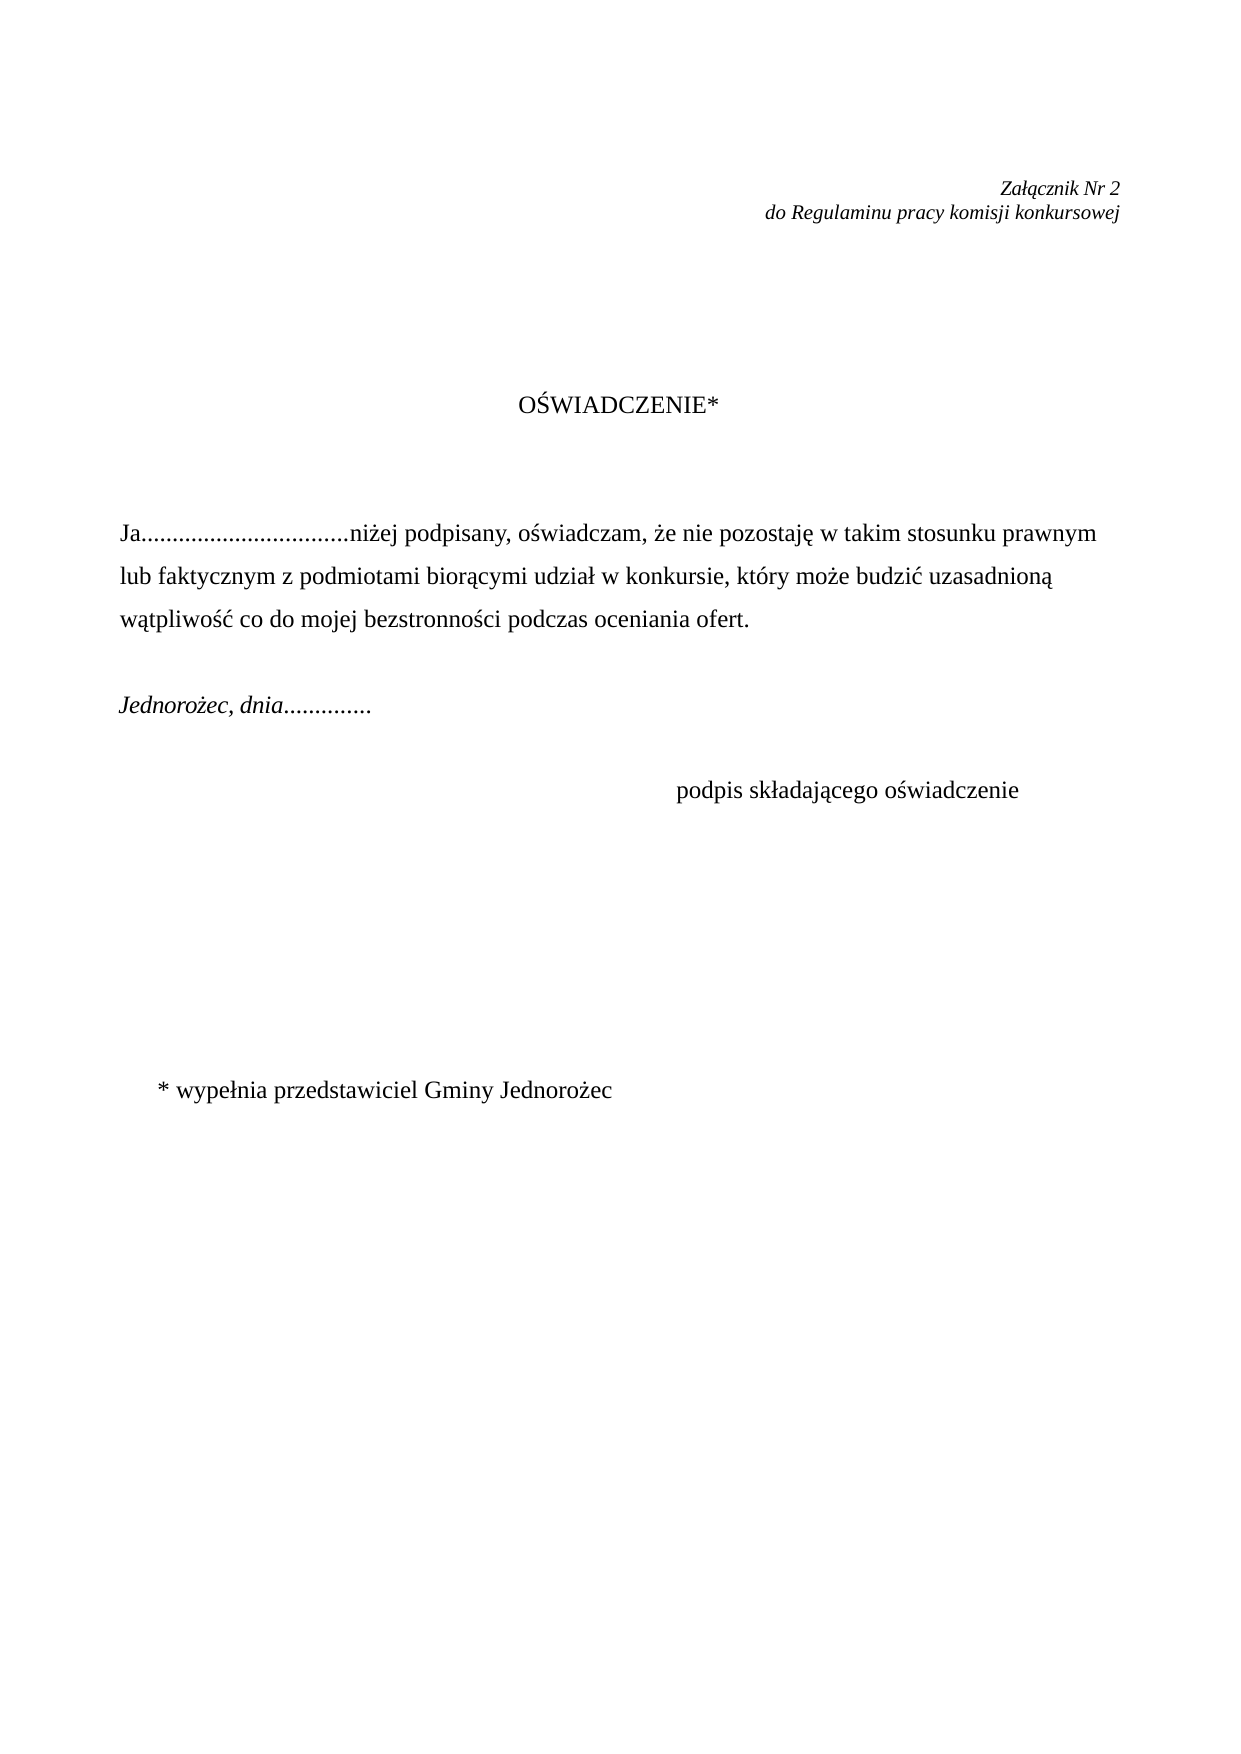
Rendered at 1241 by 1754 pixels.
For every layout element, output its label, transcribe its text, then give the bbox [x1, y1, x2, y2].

text Jednorożec, dnia [118, 690, 1122, 719]
text OŚWIADCZENIE* [118, 390, 1119, 419]
text do Regulaminu pracy komisji konkursowej [756, 200, 1122, 224]
text lub faktycznym z podmiotami biorącymi udział w konkursie, który może budzić uzasadnioną wątpliwość co do mojej bezstronności podczas oceniania ofert. [119, 550, 1122, 636]
text * wypełnia przedstawiciel Gminy Jednorożec [157, 1064, 1122, 1107]
text Załącznik Nr 2 [118, 176, 1122, 200]
text podpis składającego oświadczenie [676, 775, 1122, 804]
text Ja niżej podpisany, oświadczam, że nie pozostaję w takim stosunku prawnym [120, 508, 1122, 550]
